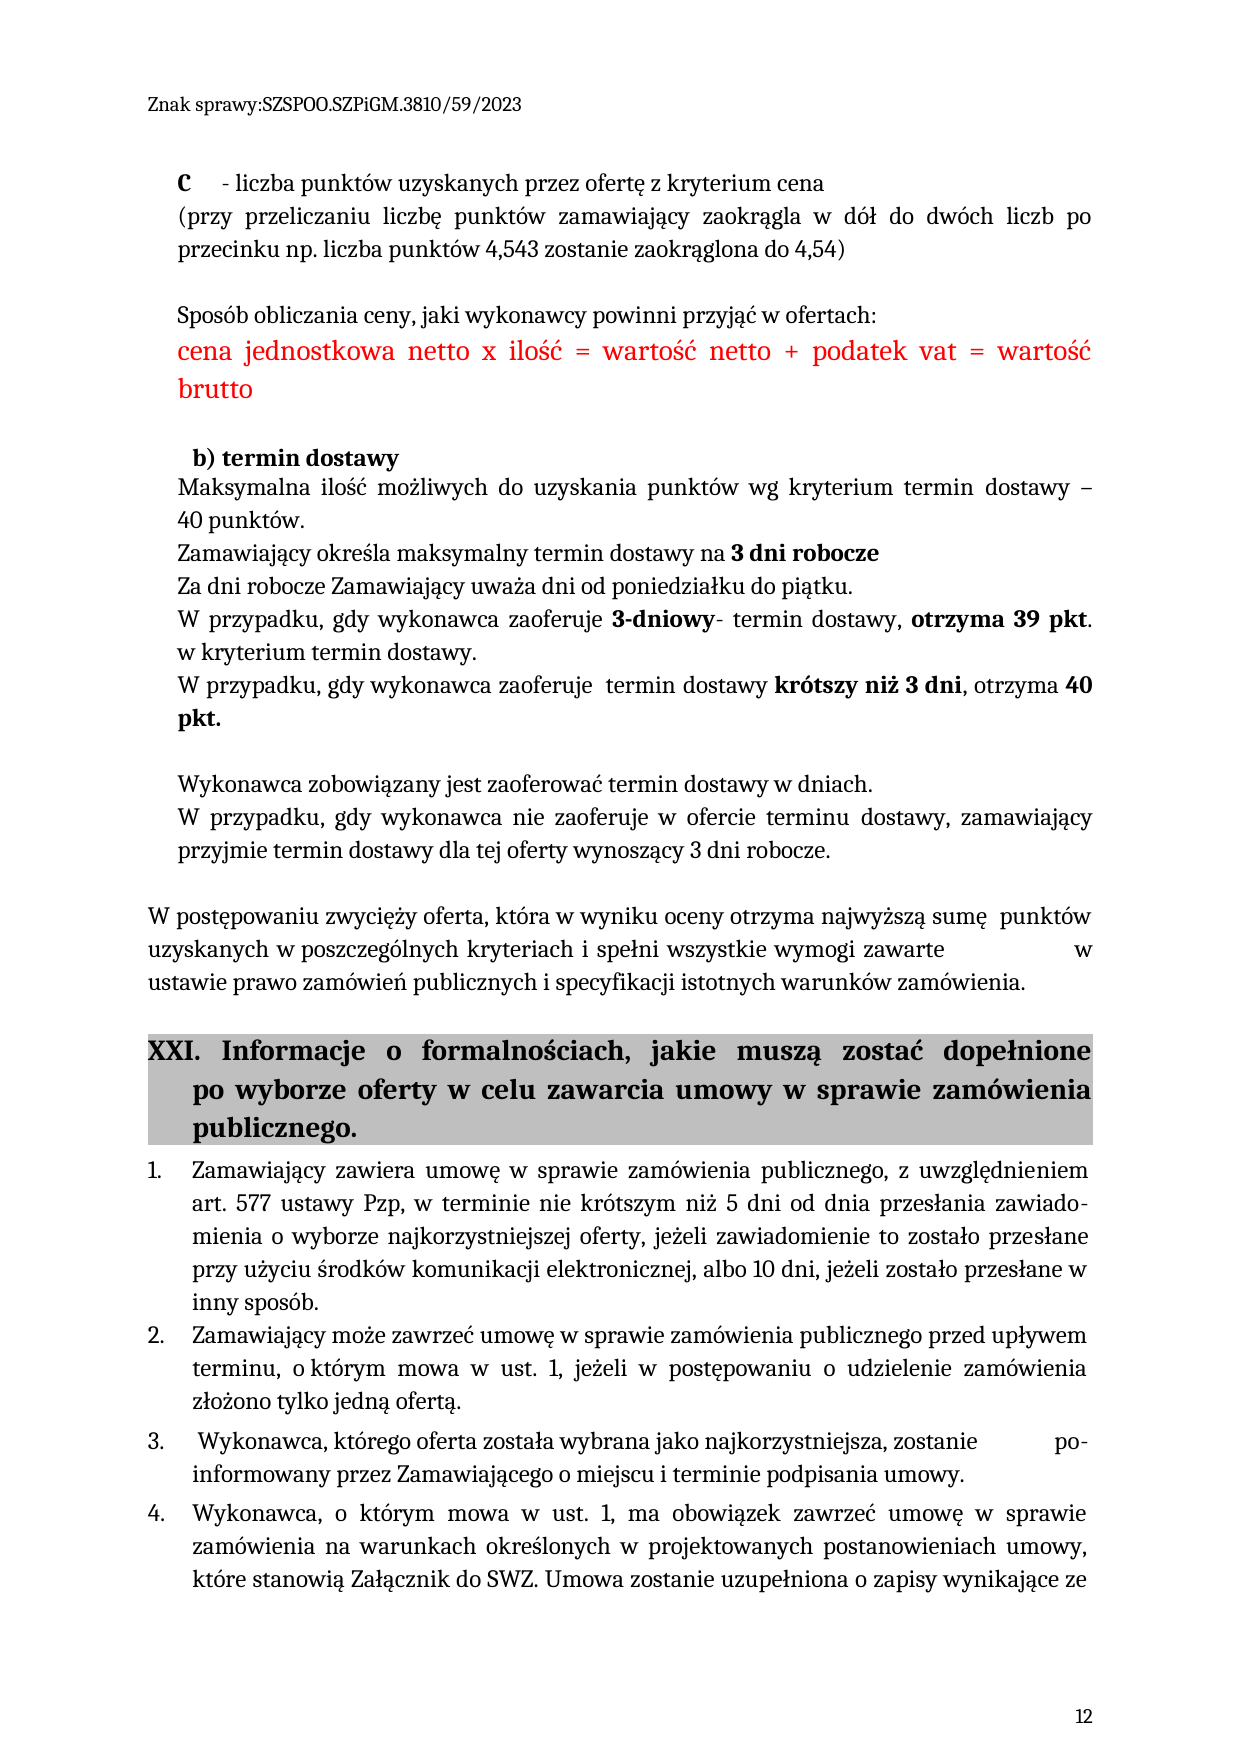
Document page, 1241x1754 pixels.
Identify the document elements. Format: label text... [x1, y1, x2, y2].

text (przy przeliczaniu liczbę punktów zamawiający zaokrągla w dół do dwóch liczb po przecinku np. liczba punktów 4,543 zostanie zaokrąglona do 4,54) [177, 202, 1093, 264]
text W przypadku, gdy wykonawca zaoferuje termin dostawy krótszy niż 3 dni, otrzyma 40 pkt. [177, 671, 1093, 733]
text W przypadku, gdy wykonawca nie zaoferuje w ofercie terminu dostawy, zamawiający przyjmie termin dostawy dla tej oferty wynoszący 3 dni robocze. [177, 803, 1093, 865]
text b) termin dostawy [192, 444, 1093, 473]
list Zamawiający może zawrzeć umowę w sprawie zamówienia publicznego przed upływem terminu, o którym mowa w ust. 1, jeżeli w postępowaniu o udzielenie zamówienia złożono tylko jedną ofertą. [148, 1321, 1088, 1416]
text Za dni robocze Zamawiający uważa dni od poniedziałku do piątku. [177, 572, 1093, 601]
text Zamawiający określa maksymalny termin dostawy na 3 dni robocze [177, 539, 1093, 568]
text C - liczba punktów uzyskanych przez ofertę z kryterium cena [177, 169, 1093, 198]
list Zamawiający zawiera umowę w sprawie zamówienia publicznego, z uwzględnieniem art. 577 ustawy Pzp, w terminie nie krótszym niż 5 dni od dnia przesłania zawiadomienia o wyborze najkorzystniejszej oferty, jeżeli zawiadomienie to zostało przesłane przy użyciu środków komunikacji elektronicznej, albo 10 dni, jeżeli zostało przesłane w inny sposób. [148, 1156, 1088, 1317]
text XXI. Informacje o formalnościach, jakie muszą zostać dopełnione po wyborze oferty w celu zawarcia umowy w sprawie zamówienia publicznego. [148, 1034, 1093, 1145]
list Wykonawca, którego oferta została wybrana jako najkorzystniejsza, zostanie poinformowany przez Zamawiającego o miejscu i terminie podpisania umowy. [148, 1427, 1088, 1488]
text cena jednostkowa netto x ilość = wartość netto + podatek vat = wartość brutto [177, 334, 1093, 406]
text Maksymalna ilość możliwych do uzyskania punktów wg kryterium termin dostawy – 40 punktów. [177, 473, 1093, 535]
text Wykonawca zobowiązany jest zaoferować termin dostawy w dniach. [177, 770, 1093, 799]
text W przypadku, gdy wykonawca zaoferuje 3-dniowy- termin dostawy, otrzyma 39 pkt. w kryterium termin dostawy. [177, 605, 1093, 667]
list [148, 1499, 1088, 1594]
text W postępowaniu zwycięży oferta, która w wyniku oceny otrzyma najwyższą sumę punktów uzyskanych w poszczególnych kryteriach i spełni wszystkie wymogi zawarte w ustawie prawo zamówień publicznych i specyfikacji istotnych warunków zamówienia. [148, 902, 1093, 997]
text Sposób obliczania ceny, jaki wykonawcy powinni przyjąć w ofertach: [177, 301, 1093, 330]
